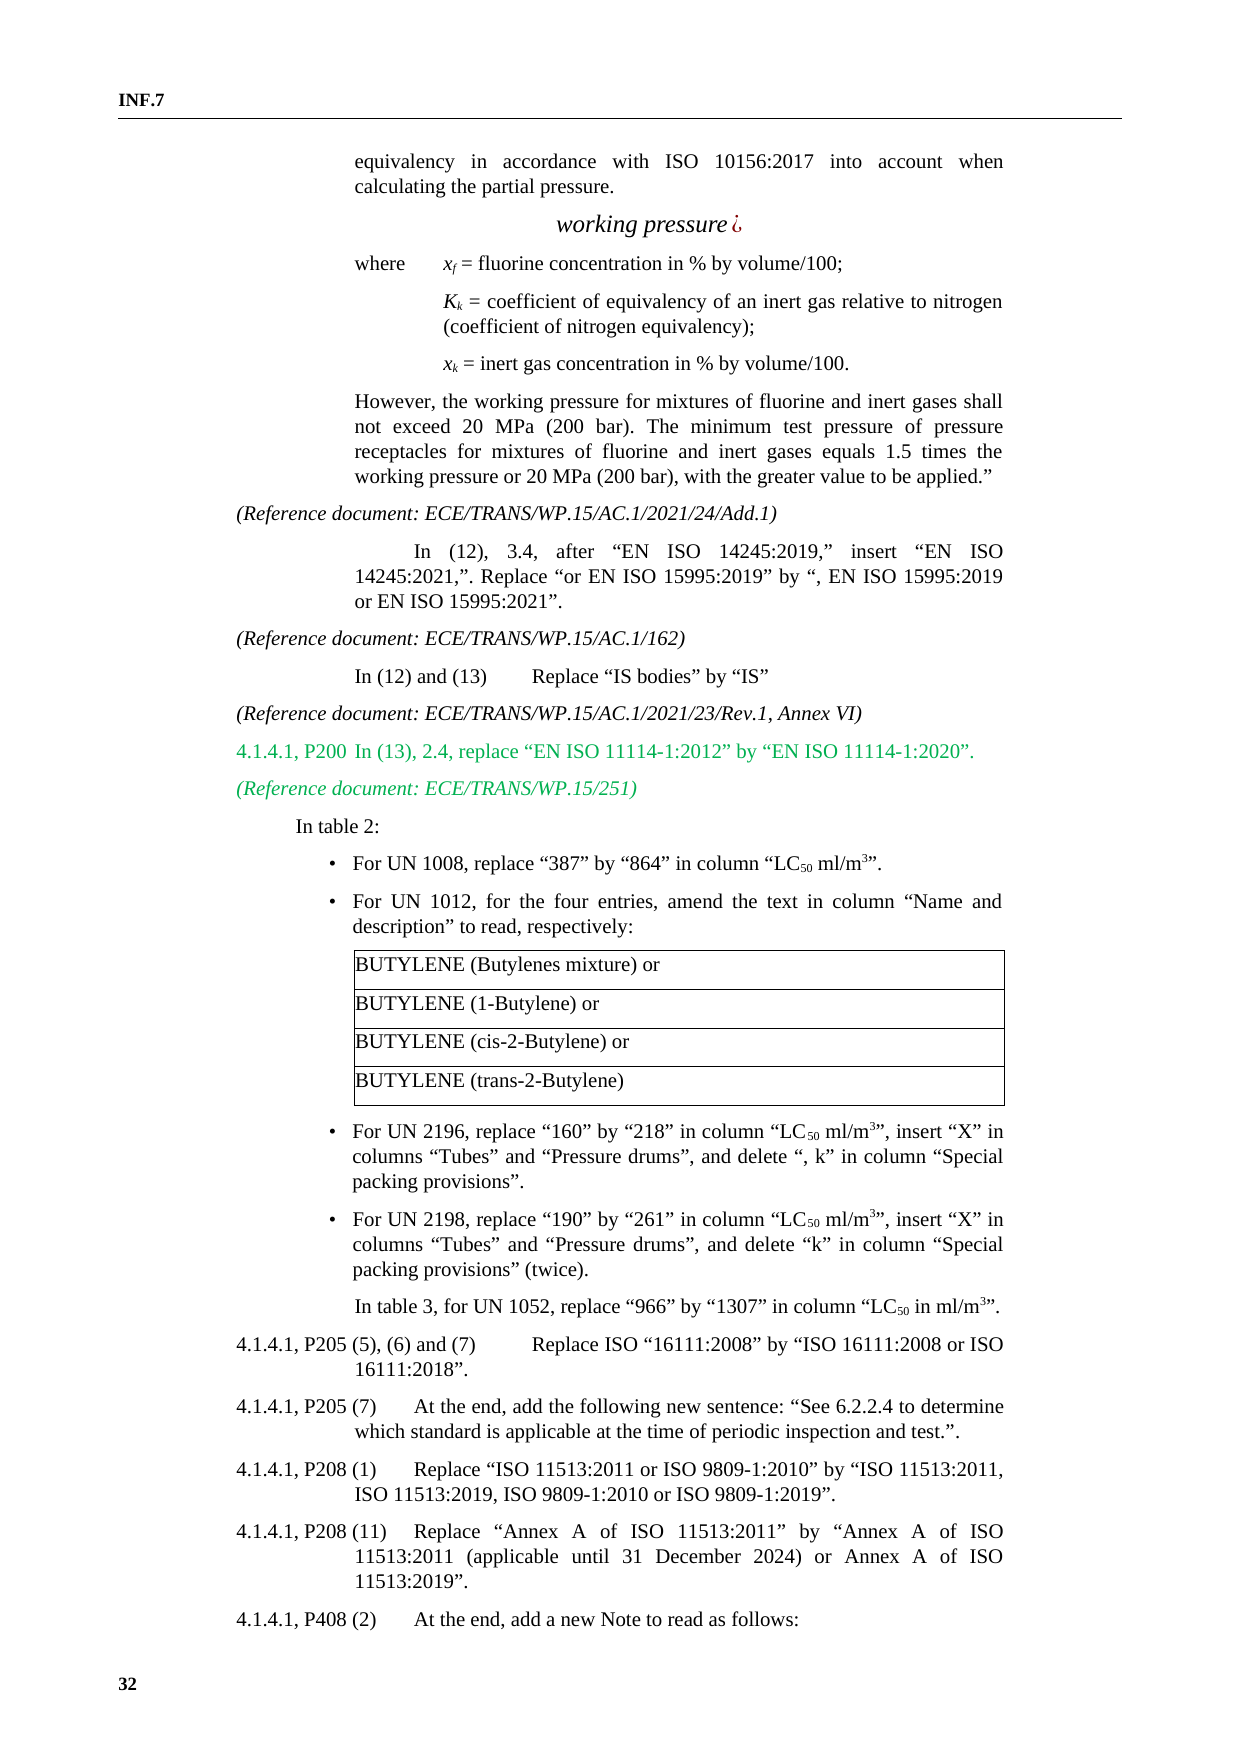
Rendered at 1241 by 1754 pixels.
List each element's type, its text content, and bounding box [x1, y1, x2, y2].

list For UN 2198, replace “190” by “261” in column “LC50 ml/m3”, insert “X” in columns “Tubes” and “Pressure drums”, and delete “k” in column “Special packing provisions” (twice). [329, 1206, 1004, 1281]
text 4.1.4.1, P408 (2) At the end, add a new Note to read as follows: [236, 1606, 1004, 1631]
table_cell BUTYLENE (cis-2-Butylene) or [355, 1029, 1004, 1066]
text where xf = fluorine concentration in % by volume/100; [354, 250, 1004, 275]
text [354, 148, 1004, 198]
text xk = inert gas concentration in % by volume/100. [354, 350, 1004, 375]
text Kk = coefficient of equivalency of an inert gas relative to nitrogen (coefficient of nitrogen equivalency); [354, 288, 1004, 338]
list For UN 2196, replace “160” by “218” in column “LC50 ml/m3”, insert “X” in columns “Tubes” and “Pressure drums”, and delete “, k” in column “Special packing provisions”. [328, 1118, 1004, 1193]
text (Reference document: ECE/TRANS/WP.15/AC.1/2021/24/Add.1) [236, 500, 1004, 525]
table_cell BUTYLENE (1-Butylene) or [355, 990, 1004, 1027]
text 4.1.4.1, P208 (11) Replace “Annex A of ISO 11513:2011” by “Annex A of ISO 11513:2011 (applicable until 31 December 2024) or Annex A of ISO 11513:2019”. [236, 1518, 1004, 1593]
list For UN 1008, replace “387” by “864” in column “LC50 ml/m3”. [329, 850, 1004, 875]
list For UN 1012, for the four entries, amend the text in column “Name and description” to read, respectively: [329, 888, 1004, 938]
table_cell BUTYLENE (trans-2-Butylene) [355, 1067, 1004, 1104]
text In (12) and (13) Replace “IS bodies” by “IS” [236, 663, 1004, 688]
text However, the working pressure for mixtures of fluorine and inert gases shall not exceed 20 MPa (200 bar). The minimum test pressure of pressure receptacles for mixtures of fluorine and inert gases equals 1.5 times the working pressure or 20 MPa (200 bar), with the greater value to be applied.” [354, 388, 1004, 488]
text In (12), 3.4, after “EN ISO 14245:2019,” insert “EN ISO 14245:2021,”. Replace “or EN ISO 15995:2019” by “, EN ISO 15995:2019 or EN ISO 15995:2021”. [236, 538, 1004, 613]
text 4.1.4.1, P205 (7) At the end, add the following new sentence: “See 6.2.2.4 to determine which standard is applicable at the time of periodic inspection and test.”. [236, 1393, 1004, 1443]
text In table 3, for UN 1052, replace “966” by “1307” in column “LC50 in ml/m3”. [236, 1293, 1004, 1318]
table_header BUTYLENE (Butylenes mixture) or [355, 951, 1004, 989]
text In table 2: [236, 813, 1004, 838]
text (Reference document: ECE/TRANS/WP.15/AC.1/162) [236, 625, 1004, 650]
text 4.1.4.1, P205 (5), (6) and (7) Replace ISO “16111:2008” by “ISO 16111:2008 or ISO 16111:2018”. [236, 1331, 1004, 1381]
text 4.1.4.1, P208 (1) Replace “ISO 11513:2011 or ISO 9809-1:2010” by “ISO 11513:2011, ISO 11513:2019, ISO 9809-1:2010 or ISO 9809-1:2019”. [236, 1456, 1004, 1506]
text 4.1.4.1, P200 In (13), 2.4, replace “EN ISO 11114-1:2012” by “EN ISO 11114-1:2020”. [236, 738, 1004, 763]
text (Reference document: ECE/TRANS/WP.15/AC.1/2021/23/Rev.1, Annex VI) [236, 700, 1004, 725]
text (Reference document: ECE/TRANS/WP.15/251) [236, 775, 1004, 800]
